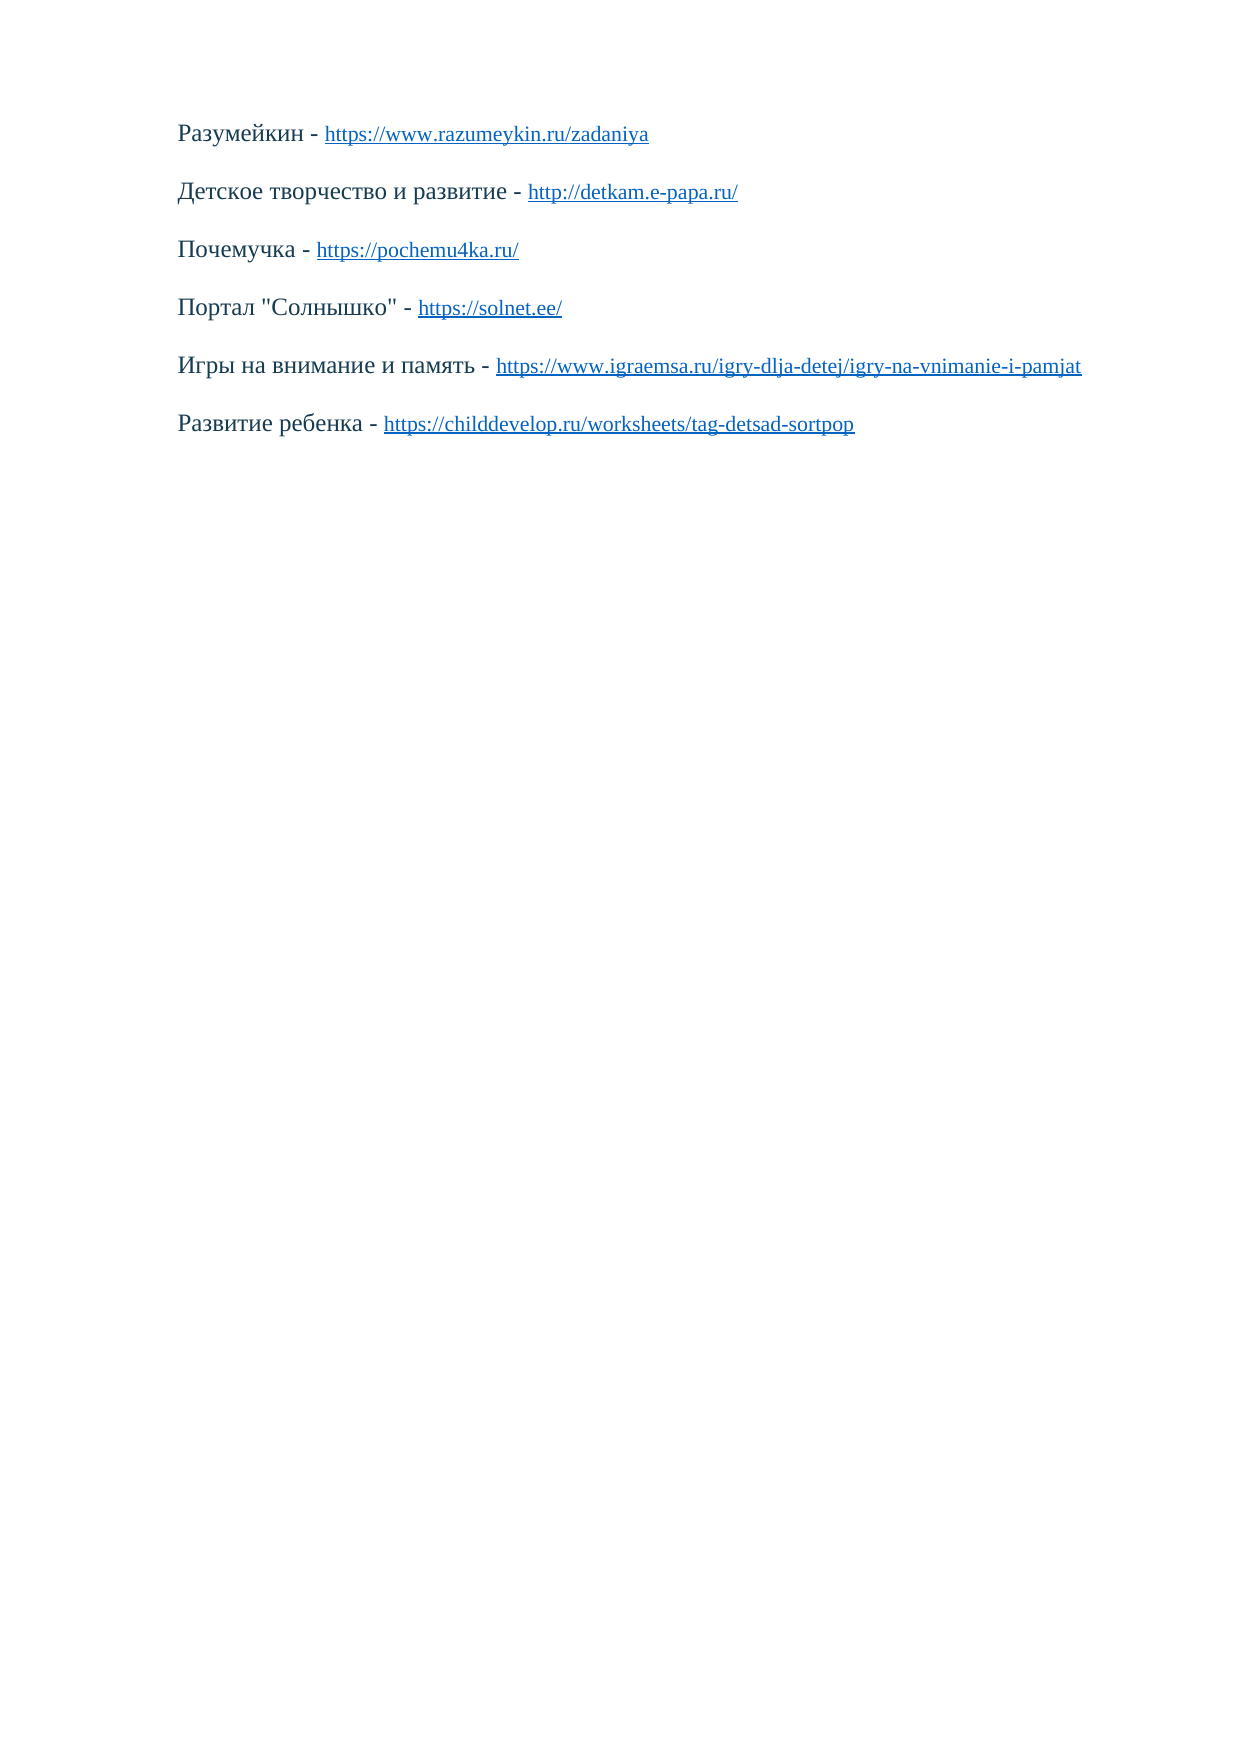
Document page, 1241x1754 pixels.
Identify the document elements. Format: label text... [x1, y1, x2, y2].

text Игры на внимание и память - https://www.igraemsa.ru/igry-dlja-detej/igry-na-vnimanie-i-pamjat [177, 350, 1152, 378]
text Портал "Солнышко" - https://solnet.ee/ [177, 292, 1152, 321]
text Развитие ребенка - https://childdevelop.ru/worksheets/tag-detsad-sortpop [177, 408, 1152, 436]
text Детское творчество и развитие - http://detkam.e-papa.ru/ [177, 176, 1152, 205]
text Почемучка - https://pochemu4ka.ru/ [177, 234, 1152, 263]
text Разумейкин - https://www.razumeykin.ru/zadaniya [177, 118, 1152, 147]
